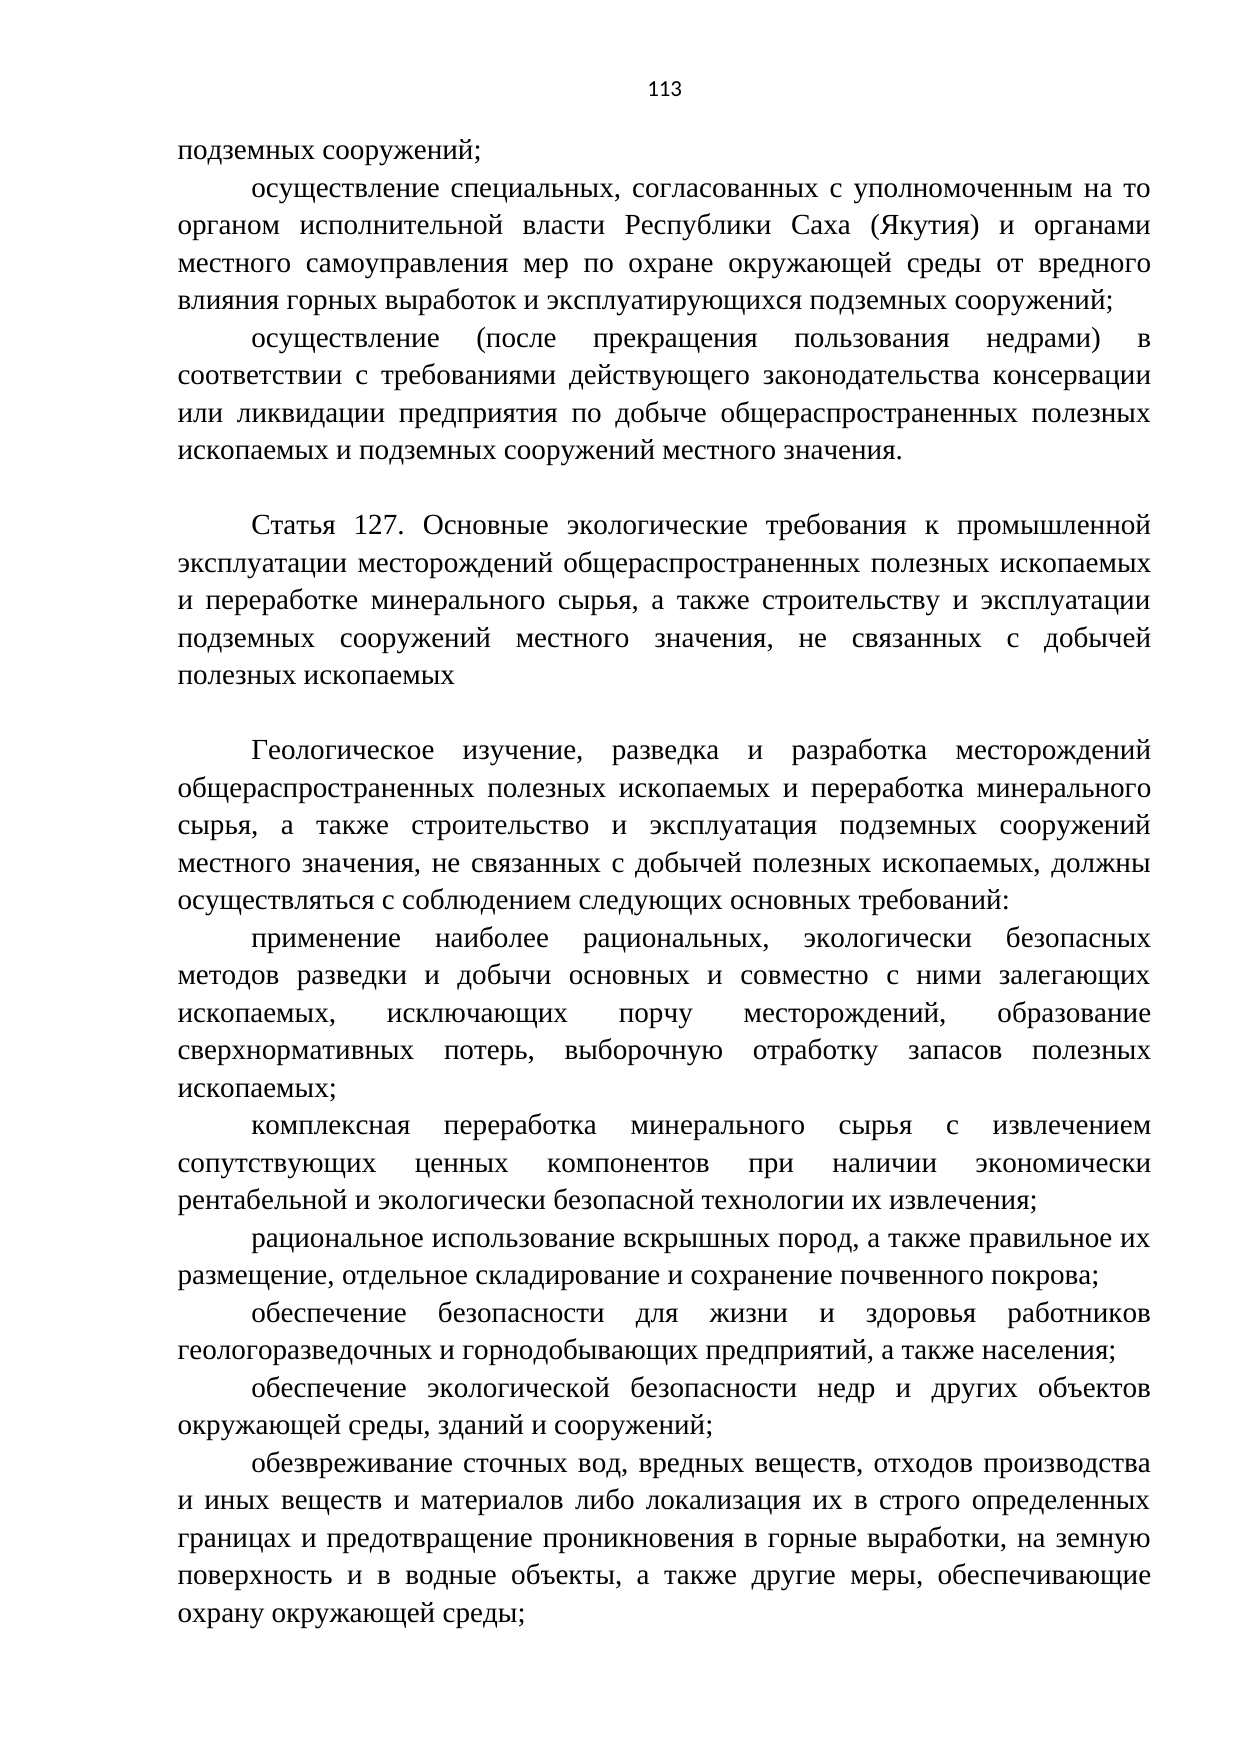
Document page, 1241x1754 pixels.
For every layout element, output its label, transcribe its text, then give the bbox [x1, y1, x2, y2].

text Статья 127. Основные экологические требования к промышленной эксплуатации месторождений общераспространенных полезных ископаемых и переработке минерального сырья, а также строительству и эксплуатации подземных сооружений местного значения, не связанных с добычей полезных ископаемых [177, 505, 1152, 692]
text обеспечение экологической безопасности недр и других объектов окружающей среды, зданий и сооружений; [177, 1367, 1152, 1442]
text обеспечение безопасности для жизни и здоровья работников геологоразведочных и горнодобывающих предприятий, а также населения; [177, 1292, 1152, 1367]
text Геологическое изучение, разведка и разработка месторождений общераспространенных полезных ископаемых и переработка минерального сырья, а также строительство и эксплуатация подземных сооружений местного значения, не связанных с добычей полезных ископаемых, должны осуществляться с соблюдением следующих основных требований: [177, 730, 1152, 917]
text комплексная переработка минерального сырья с извлечением сопутствующих ценных компонентов при наличии экономически рентабельной и экологически безопасной технологии их извлечения; [177, 1105, 1152, 1217]
text осуществление специальных, согласованных с уполномоченным на то органом исполнительной власти Республики Саха (Якутия) и органами местного самоуправления мер по охране окружающей среды от вредного влияния горных выработок и эксплуатирующихся подземных сооружений; [177, 167, 1152, 317]
text рациональное использование вскрышных пород, а также правильное их размещение, отдельное складирование и сохранение почвенного покрова; [177, 1217, 1152, 1292]
text осуществление (после прекращения пользования недрами) в соответствии с требованиями действующего законодательства консервации или ликвидации предприятия по добыче общераспространенных полезных ископаемых и подземных сооружений местного значения. [177, 317, 1152, 467]
text обезвреживание сточных вод, вредных веществ, отходов производства и иных веществ и материалов либо локализация их в строго определенных границах и предотвращение проникновения в горные выработки, на земную поверхность и в водные объекты, а также другие меры, обеспечивающие охрану окружающей среды; [177, 1442, 1152, 1630]
text применение наиболее рациональных, экологически безопасных методов разведки и добычи основных и совместно с ними залегающих ископаемых, исключающих порчу месторождений, образование сверхнормативных потерь, выборочную отработку запасов полезных ископаемых; [177, 917, 1152, 1105]
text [177, 130, 1152, 167]
